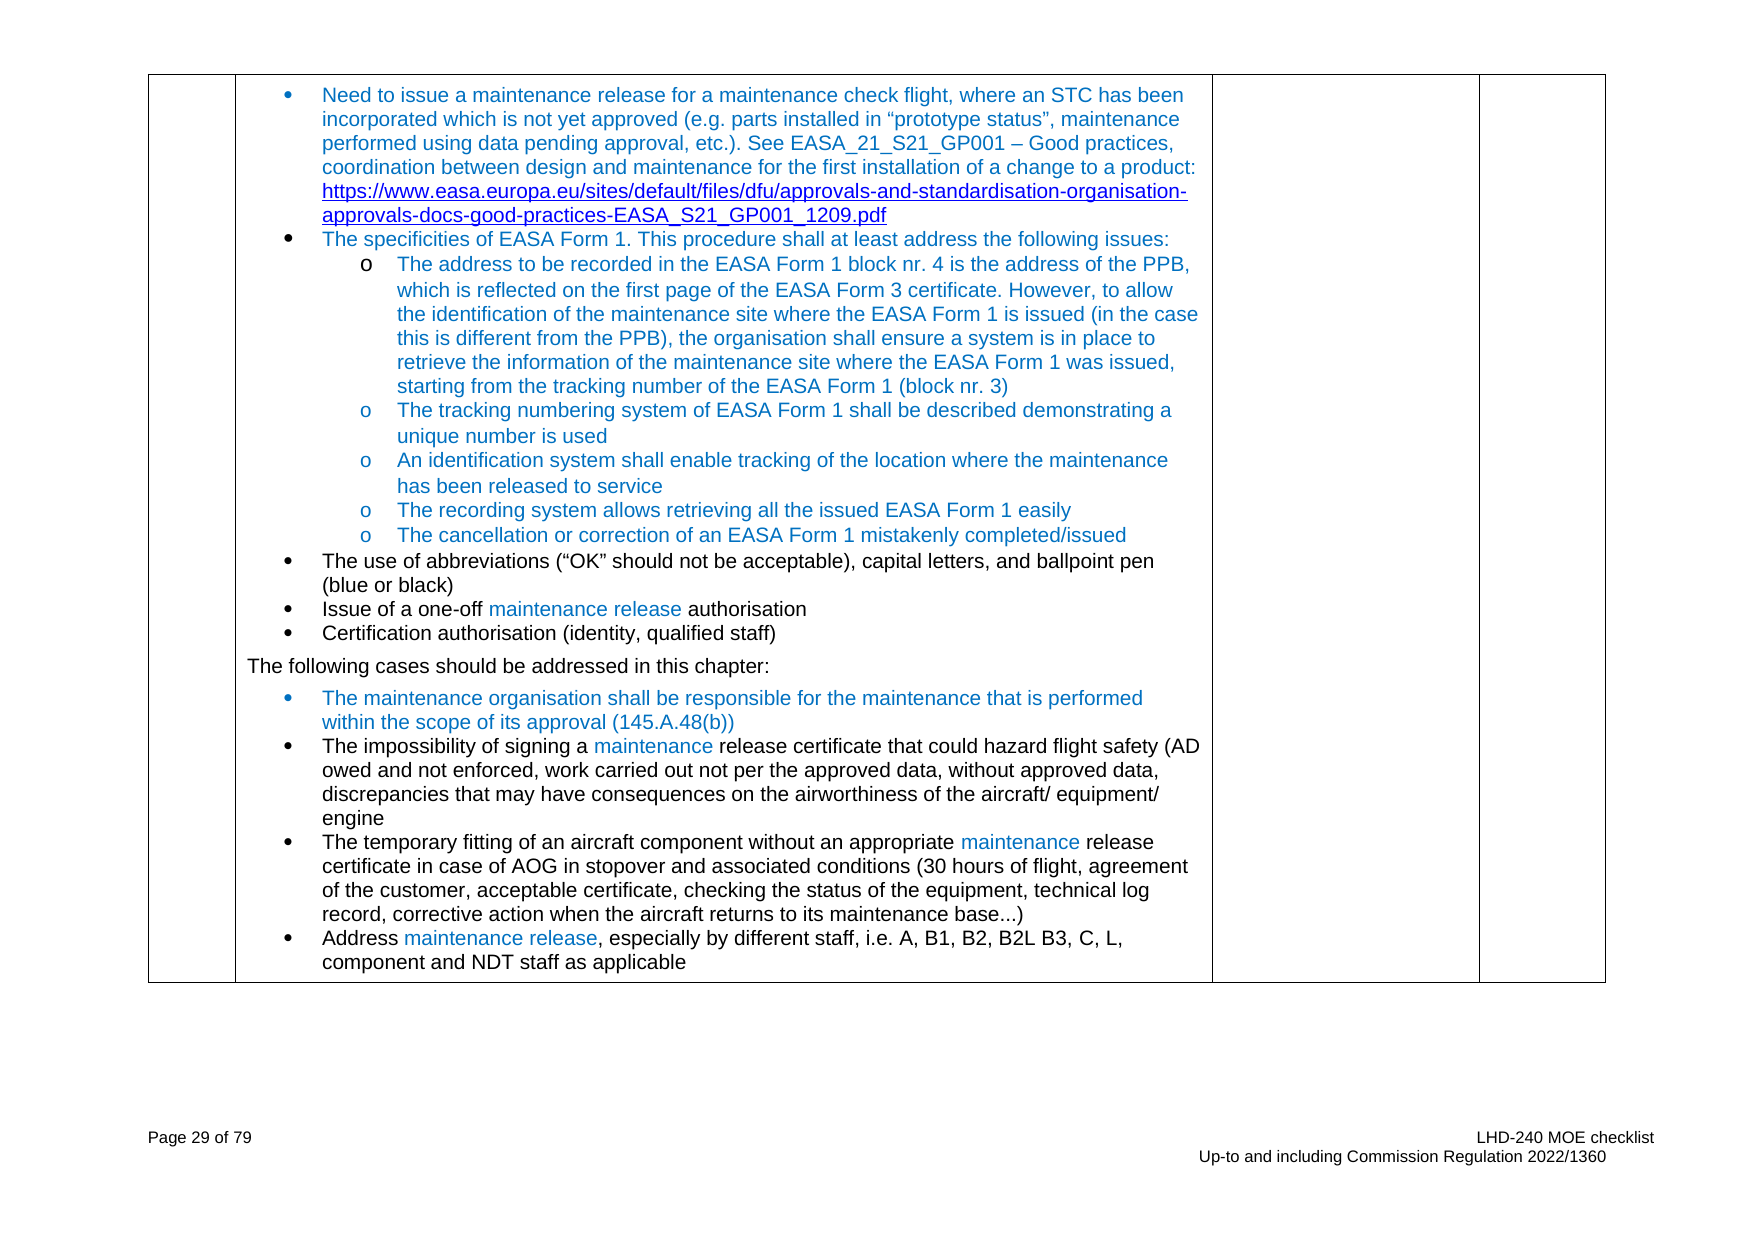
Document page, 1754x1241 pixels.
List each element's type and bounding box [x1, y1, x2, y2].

table_cell [1213, 75, 1479, 982]
table_cell [1480, 75, 1605, 982]
table_cell [236, 75, 1212, 982]
